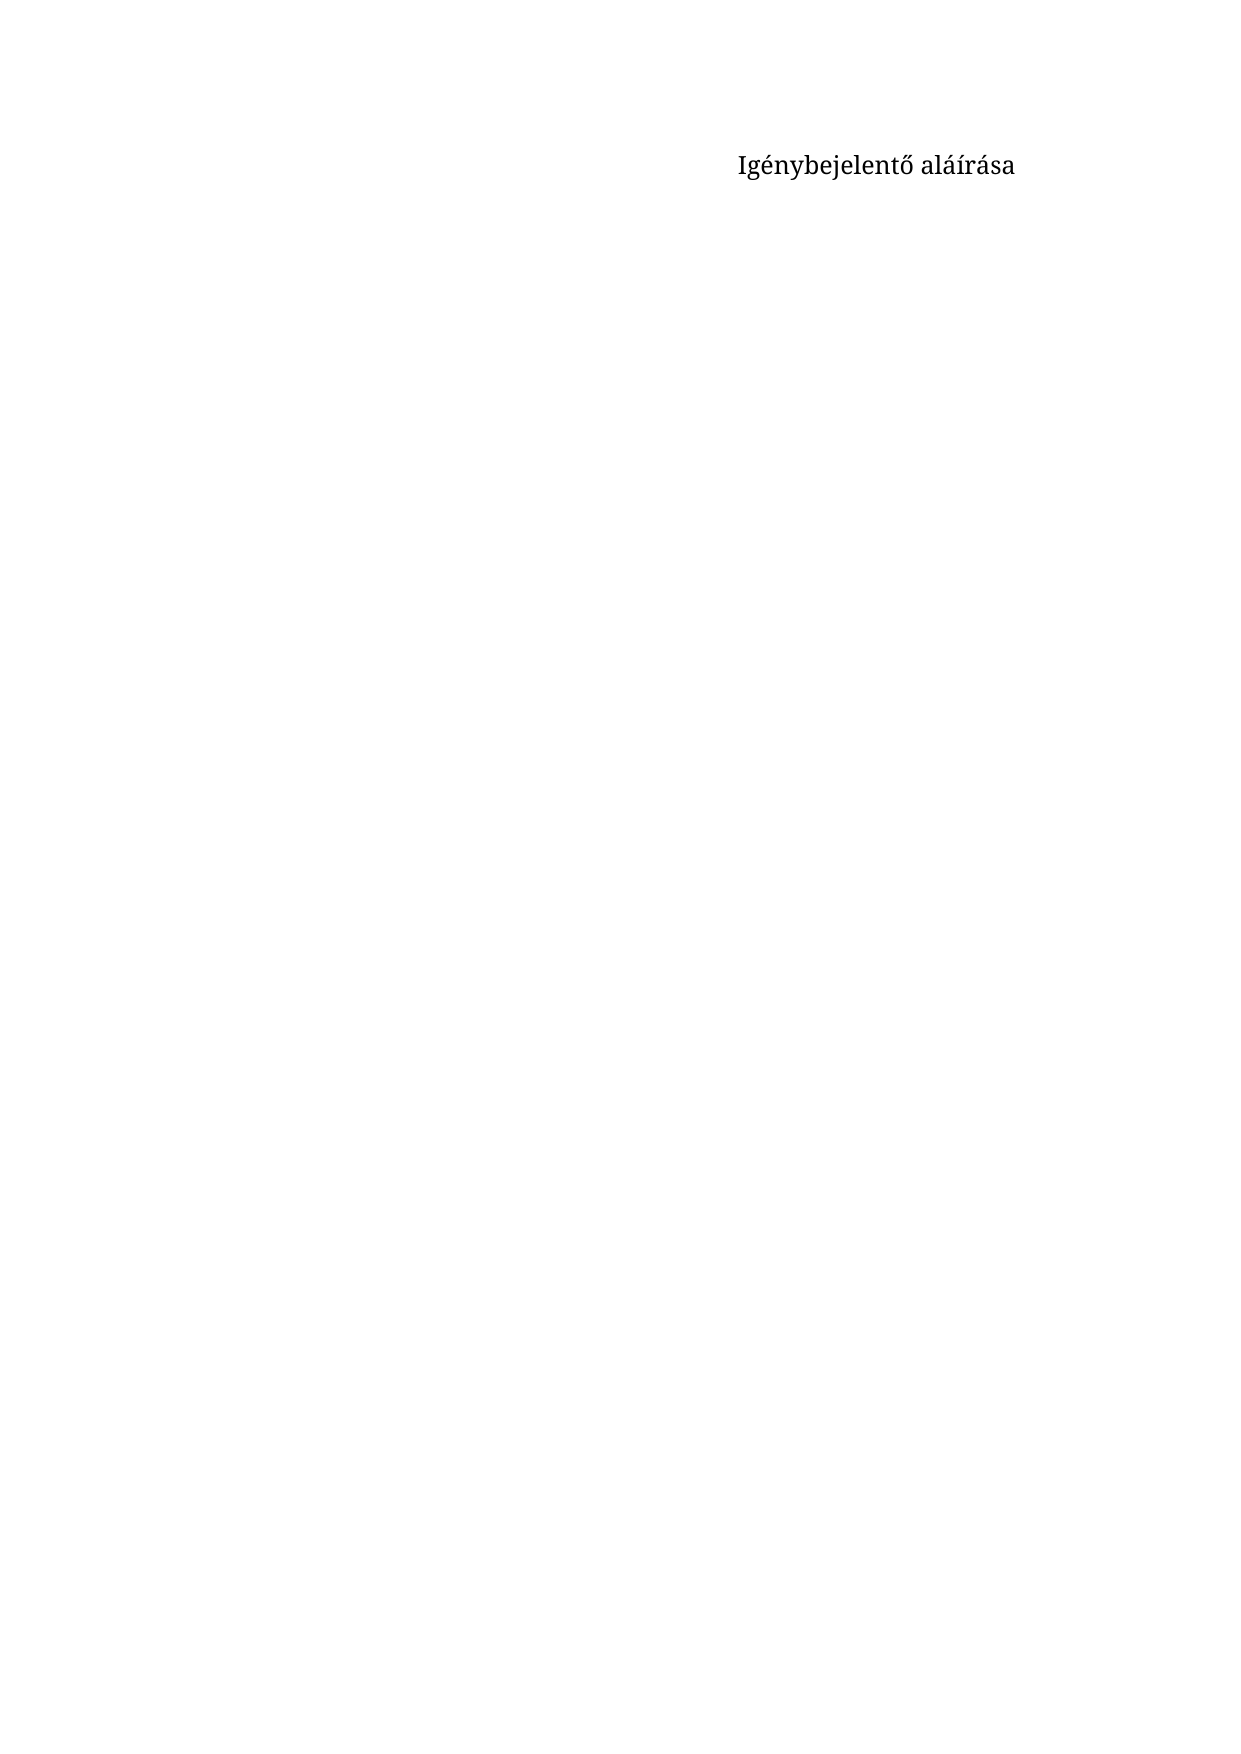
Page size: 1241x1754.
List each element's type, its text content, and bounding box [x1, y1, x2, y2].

text Igénybejelentő aláírása [148, 148, 1093, 182]
